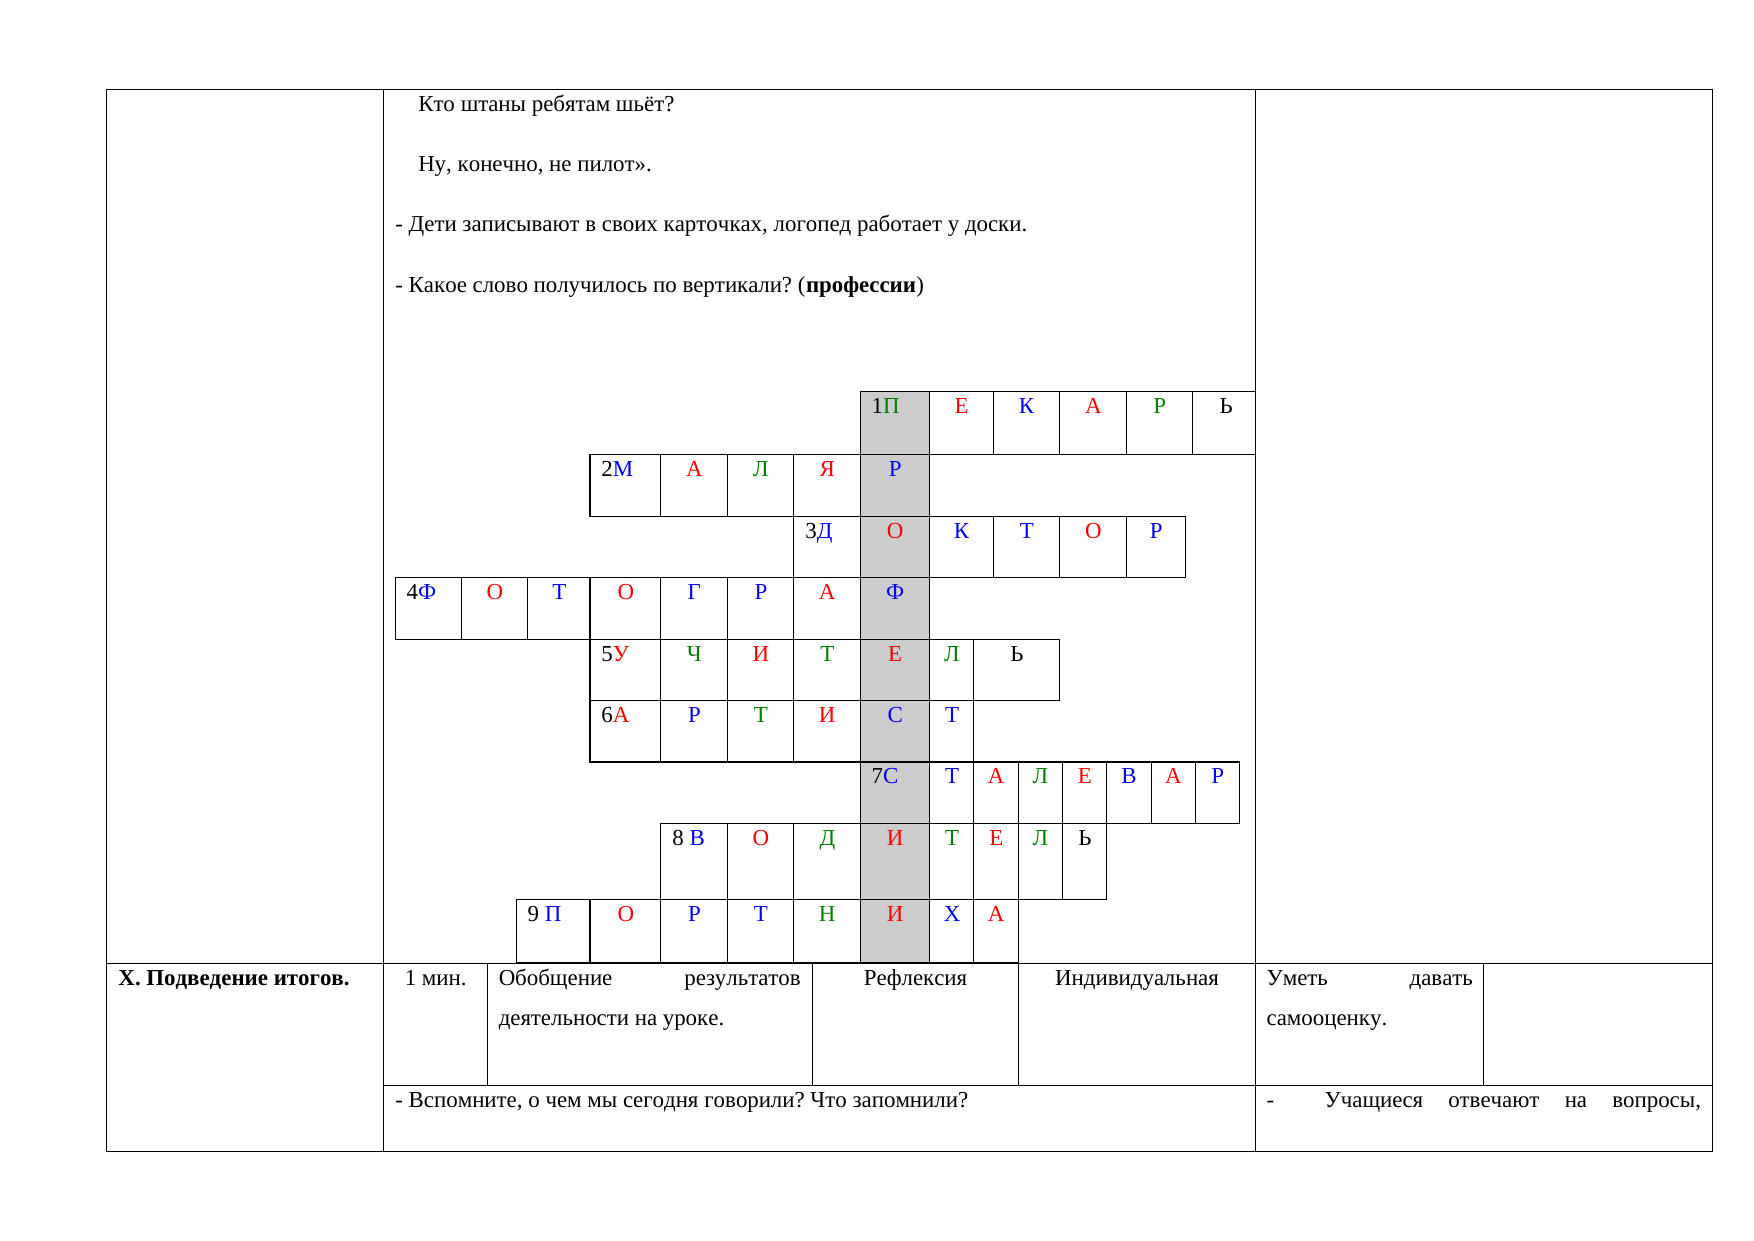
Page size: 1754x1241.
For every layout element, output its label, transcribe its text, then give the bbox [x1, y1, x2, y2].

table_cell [384, 1086, 1255, 1151]
table_cell 1 мин. [384, 964, 487, 1085]
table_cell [1256, 1086, 1712, 1151]
table_cell Рефлексия [813, 964, 1018, 1085]
table_cell [1256, 90, 1712, 963]
table_cell Индивидуальная [1019, 964, 1255, 1085]
table_cell [1484, 964, 1712, 1085]
table_cell X. Подведение итогов. [107, 964, 383, 1151]
table_cell Обобщение результатов деятельности на уроке. [488, 964, 812, 1085]
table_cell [384, 90, 1255, 963]
table_cell Уметь давать самооценку. [1256, 964, 1483, 1085]
